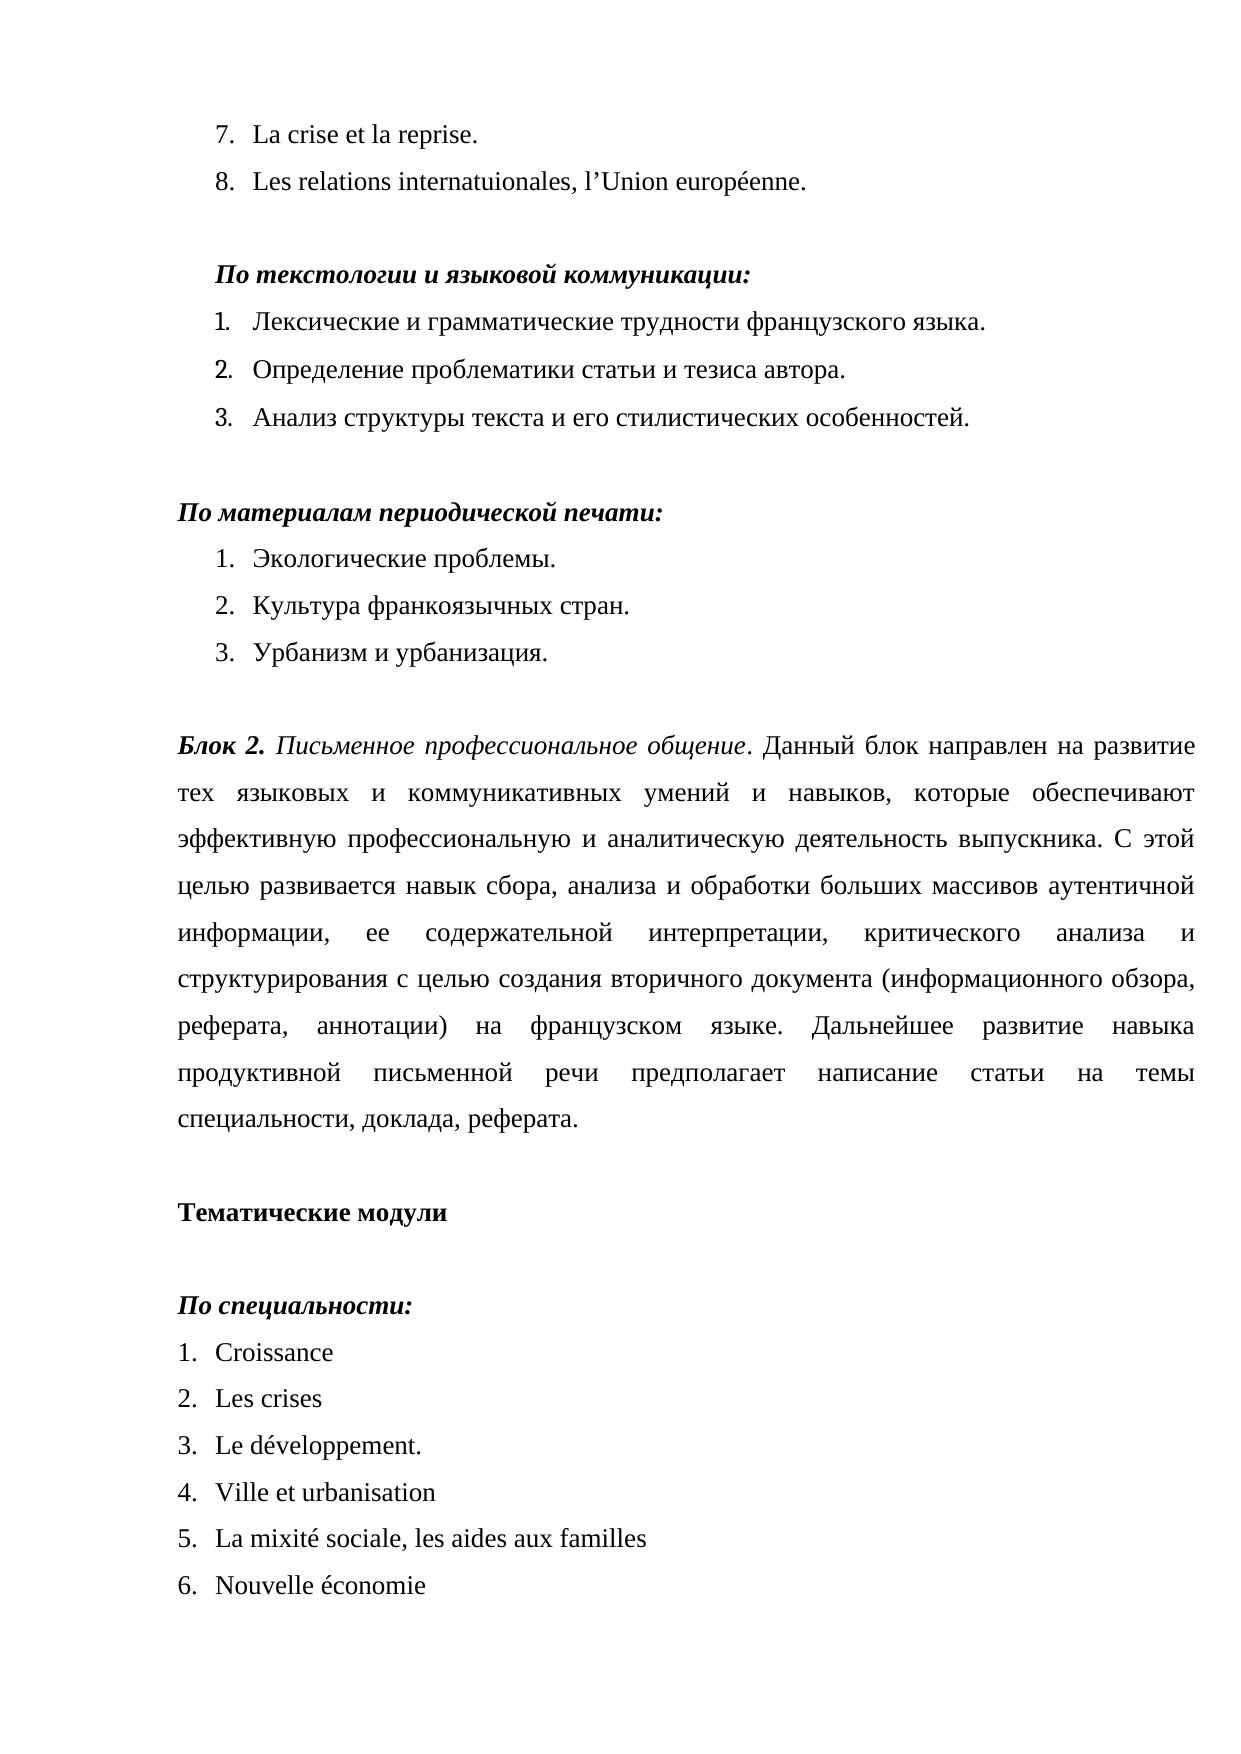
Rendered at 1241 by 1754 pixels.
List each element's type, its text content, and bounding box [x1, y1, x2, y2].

list Les relations internatuionales, l’Union européenne. [215, 165, 1152, 196]
list Le développement. [177, 1429, 1152, 1460]
text По специальности: [177, 1289, 1152, 1320]
list Лексические и грамматические трудности французского языка. [215, 305, 1152, 337]
text По материалам периодической печати: [177, 496, 1152, 527]
list Анализ структуры текста и его стилистических особенностей. [215, 401, 1152, 433]
list Культура франкоязычных стран. [215, 589, 1152, 620]
text По текстологии и языковой коммуникации: [215, 258, 1152, 289]
list Экологические проблемы. [215, 542, 1152, 574]
list La crise et la reprise. [215, 118, 1152, 149]
list Les crises [177, 1382, 1152, 1414]
list Ville et urbanisation [177, 1476, 1152, 1507]
list Nouvelle économie [177, 1569, 1152, 1600]
text Блок 2. Письменное профессиональное общение. Данный блок направлен на развитие тех языковых и коммуникативных умений и навыков, которые обеспечивают эффективную профессиональную и аналитическую деятельность выпускника. С этой целью развивается навык сбора, анализа и обработки больших массивов аутентичной информации, ее содержательной интерпретации, критического анализа и структурирования с целью создания вторичного документа (информационного обзора, реферата, аннотации) на французском языке. Дальнейшее развитие навыка продуктивной письменной речи предполагает написание статьи на темы специальности, доклада, реферата. [177, 729, 1196, 1134]
list La mixité sociale, les aides aux familles [177, 1522, 1152, 1554]
list Урбанизм и урбанизация. [215, 636, 1152, 667]
list Определение проблематики статьи и тезиса автора. [215, 353, 1152, 385]
list Croissance [177, 1336, 1152, 1367]
text Тематические модули [177, 1196, 1152, 1227]
